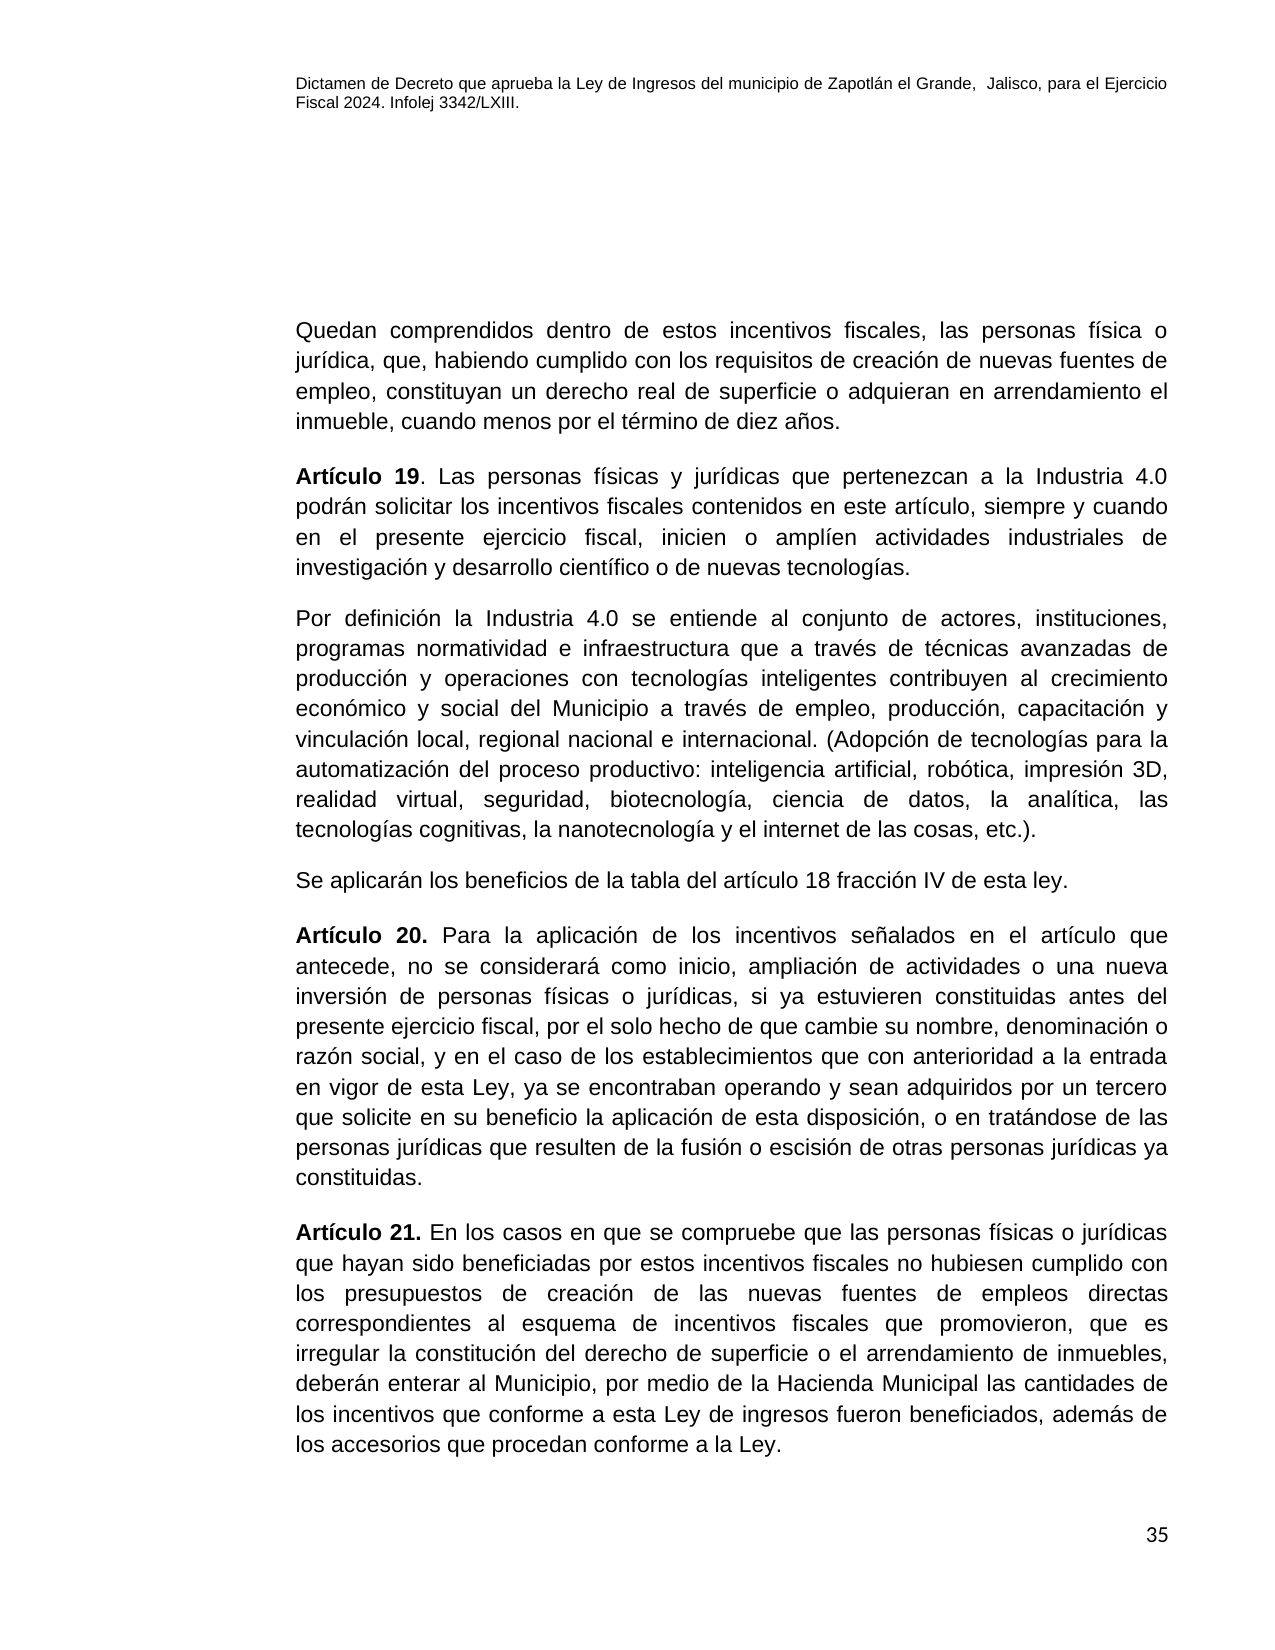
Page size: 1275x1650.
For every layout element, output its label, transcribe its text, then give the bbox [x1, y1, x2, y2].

text Artículo 19. Las personas físicas y jurídicas que pertenezcan a la Industria 4.0 podrán solicitar los incentivos fiscales contenidos en este artículo, siempre y cuando en el presente ejercicio fiscal, inicien o amplíen actividades industriales de investigación y desarrollo científico o de nuevas tecnologías. [295, 463, 1169, 580]
text Se aplicarán los beneficios de la tabla del artículo 18 fracción IV de esta ley. [295, 867, 1169, 893]
text Por definición la Industria 4.0 se entiende al conjunto de actores, instituciones, programas normatividad e infraestructura que a través de técnicas avanzadas de producción y operaciones con tecnologías inteligentes contribuyen al crecimiento económico y social del Municipio a través de empleo, producción, capacitación y vinculación local, regional nacional e internacional. (Adopción de tecnologías para la automatización del proceso productivo: inteligencia artificial, robótica, impresión 3D, realidad virtual, seguridad, biotecnología, ciencia de datos, la analítica, las tecnologías cognitivas, la nanotecnología y el internet de las cosas, etc.). [295, 605, 1169, 842]
text Artículo 21. En los casos en que se compruebe que las personas físicas o jurídicas que hayan sido beneficiadas por estos incentivos fiscales no hubiesen cumplido con los presupuestos de creación de las nuevas fuentes de empleos directas correspondientes al esquema de incentivos fiscales que promovieron, que es irregular la constitución del derecho de superficie o el arrendamiento de inmuebles, deberán enterar al Municipio, por medio de la Hacienda Municipal las cantidades de los incentivos que conforme a esta Ley de ingresos fueron beneficiados, además de los accesorios que procedan conforme a la Ley. [295, 1219, 1169, 1457]
text Quedan comprendidos dentro de estos incentivos fiscales, las personas física o jurídica, que, habiendo cumplido con los requisitos de creación de nuevas fuentes de empleo, constituyan un derecho real de superficie o adquieran en arrendamiento el inmueble, cuando menos por el término de diez años. [295, 317, 1169, 434]
text Artículo 20. Para la aplicación de los incentivos señalados en el artículo que antecede, no se considerará como inicio, ampliación de actividades o una nueva inversión de personas físicas o jurídicas, si ya estuvieren constituidas antes del presente ejercicio fiscal, por el solo hecho de que cambie su nombre, denominación o razón social, y en el caso de los establecimientos que con anterioridad a la entrada en vigor de esta Ley, ya se encontraban operando y sean adquiridos por un tercero que solicite en su beneficio la aplicación de esta disposición, o en tratándose de las personas jurídicas que resulten de la fusión o escisión de otras personas jurídicas ya constituidas. [295, 922, 1169, 1190]
